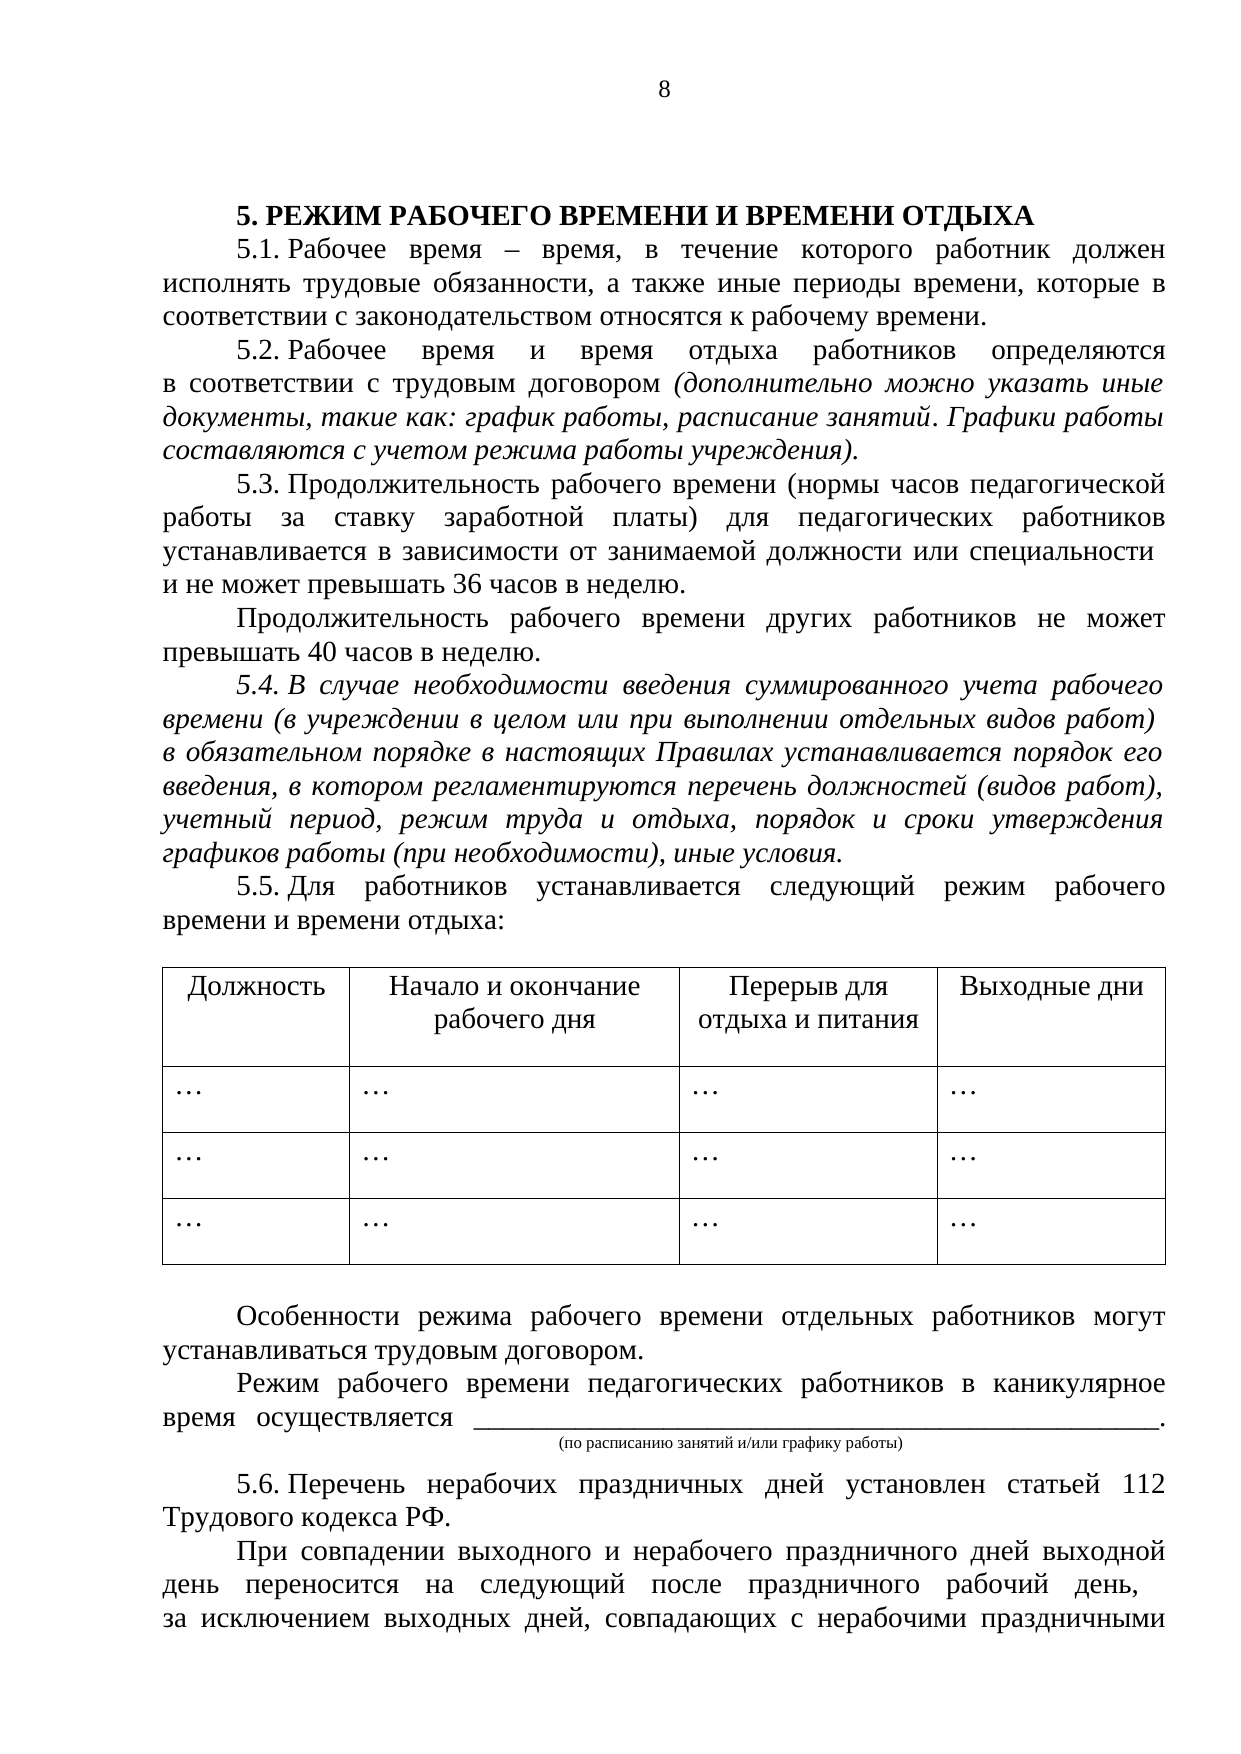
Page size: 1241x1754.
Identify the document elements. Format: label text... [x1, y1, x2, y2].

text 5.2. Рабочее время и время отдыха работников определяются в соответствии с трудовым договором (дополнительно можно указать иные документы, такие как: график работы, расписание занятий. Графики работы составляются с учетом режима работы учреждения). [162, 332, 1166, 466]
text 5. РЕЖИМ РАБОЧЕГО ВРЕМЕНИ И ВРЕМЕНИ ОТДЫХА [162, 198, 1166, 231]
table_cell … [163, 1199, 349, 1264]
table_cell … [350, 1133, 679, 1198]
text Продолжительность рабочего времени других работников не может превышать 40 часов в неделю. [162, 600, 1166, 667]
text 5.5. Для работников устанавливается следующий режим рабочего времени и времени отдыха: [162, 868, 1166, 936]
table_cell … [938, 1199, 1165, 1264]
table_cell … [680, 1067, 937, 1132]
table_cell … [680, 1133, 937, 1198]
text 5.4. В случае необходимости введения суммированного учета рабочего времени (в учреждении в целом или при выполнении отдельных видов работ) в обязательном порядке в настоящих Правилах устанавливается порядок его введения, в котором регламентируются перечень должностей (видов работ), учетный период, режим труда и отдыха, порядок и сроки утверждения графиков работы (при необходимости), иные условия. [162, 667, 1166, 868]
text 5.3. Продолжительность рабочего времени (нормы часов педагогической работы за ставку заработной платы) для педагогических работников устанавливается в зависимости от занимаемой должности или специальности и не может превышать 36 часов в неделю. [162, 466, 1166, 600]
table_cell … [163, 1133, 349, 1198]
table_cell … [163, 1067, 349, 1132]
table_header Должность [163, 968, 349, 1066]
table_cell … [938, 1067, 1165, 1132]
table_header Выходные дни [938, 968, 1165, 1066]
table_header Перерыв для отдыха и питания [680, 968, 937, 1066]
text 5.1. Рабочее время – время, в течение которого работник должен исполнять трудовые обязанности, а также иные периоды времени, которые в соответствии с законодательством относятся к рабочему времени. [162, 231, 1166, 332]
table_cell … [350, 1199, 679, 1264]
text Режим рабочего времени педагогических работников в каникулярное время осуществляется _______________________________________________. (по расписанию занятий и/или графику работы) [162, 1365, 1166, 1466]
table_cell … [350, 1067, 679, 1132]
table_cell … [680, 1199, 937, 1264]
text 5.6. Перечень нерабочих праздничных дней установлен статьей 112 Трудового кодекса РФ. [162, 1466, 1166, 1533]
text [162, 1533, 1166, 1634]
text Особенности режима рабочего времени отдельных работников могут устанавливаться трудовым договором. [162, 1298, 1166, 1365]
table_header Начало и окончание рабочего дня [350, 968, 679, 1066]
table_cell … [938, 1133, 1165, 1198]
